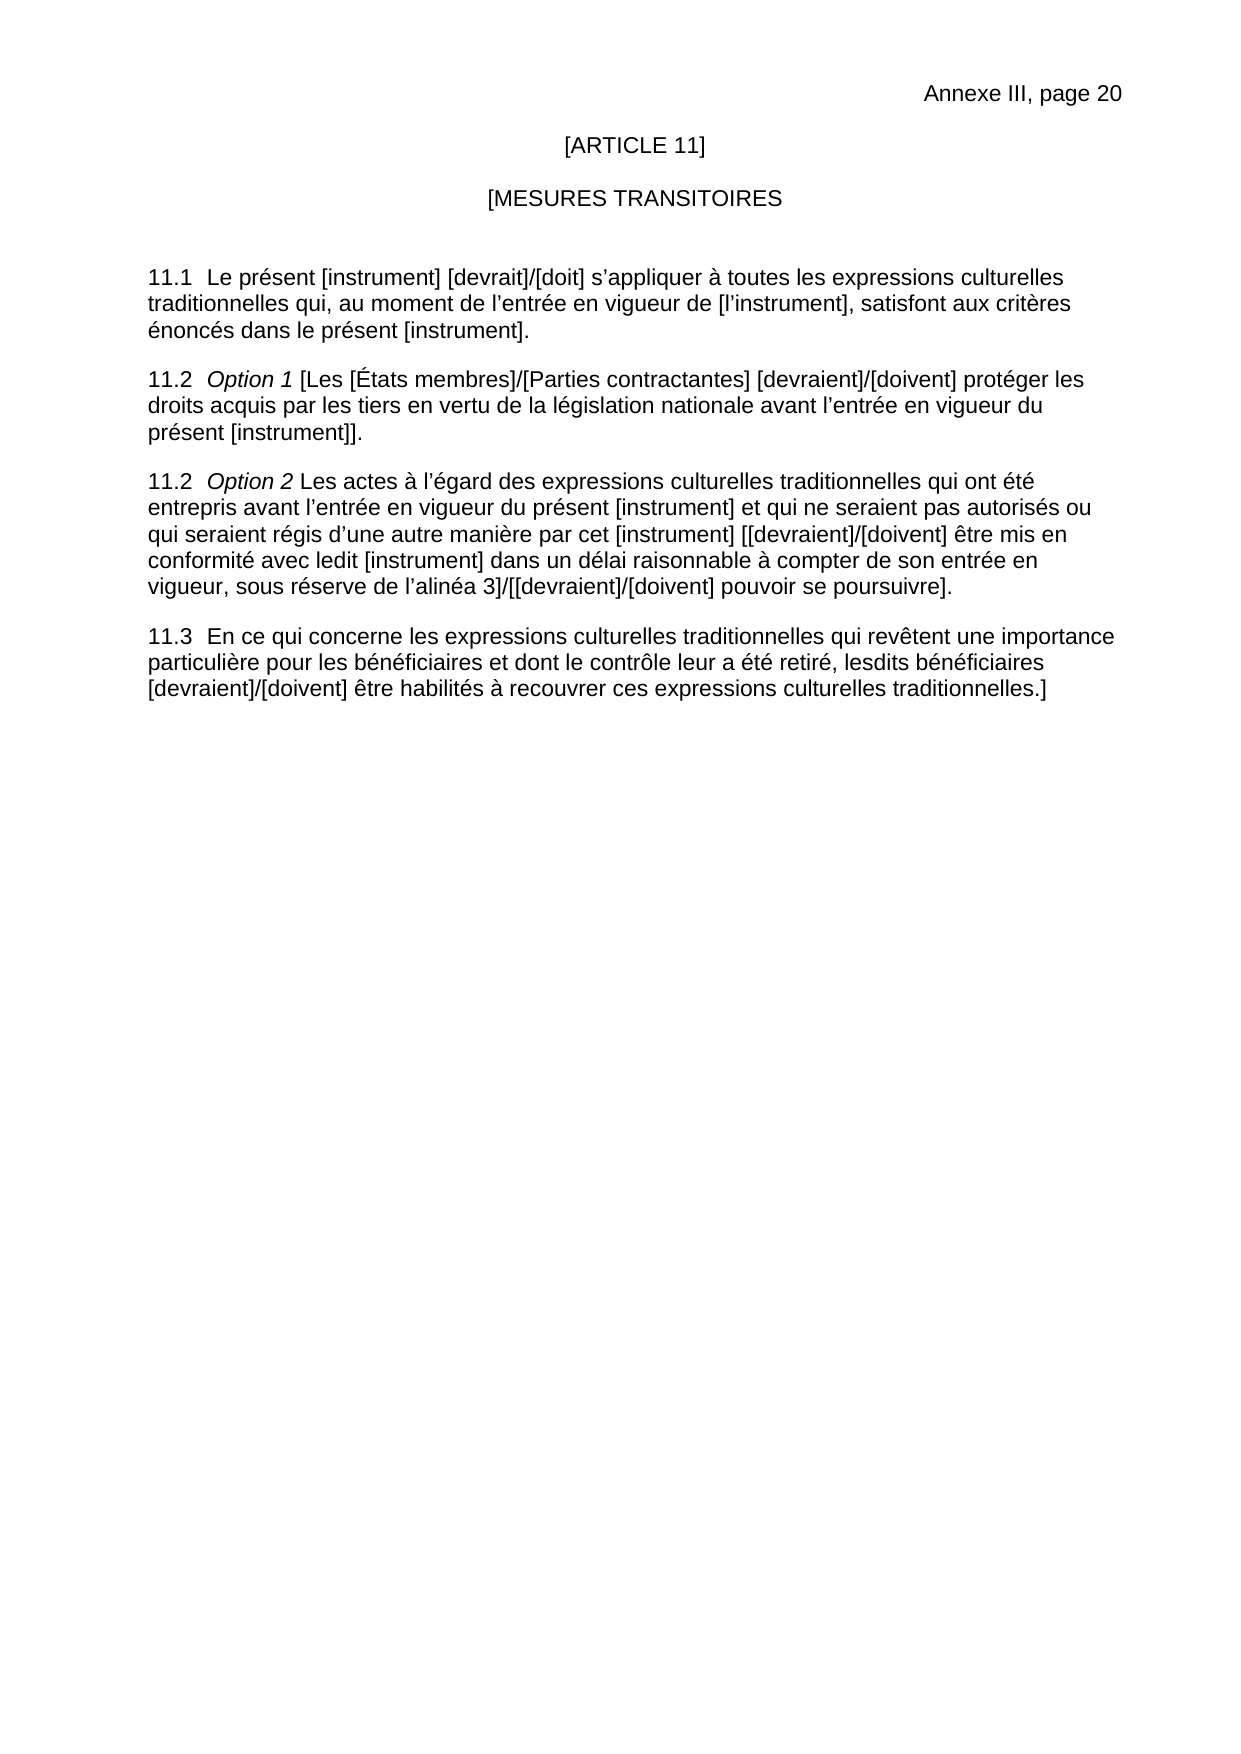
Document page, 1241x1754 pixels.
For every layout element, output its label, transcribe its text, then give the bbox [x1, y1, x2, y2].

list 11.2 Option 2 Les actes à l’égard des expressions culturelles traditionnelles qui ont été entrepris avant l’entrée en vigueur du présent [instrument] et qui ne seraient pas autorisés ou qui seraient régis d’une autre manière par cet [instrument] [[devraient]/[doivent] être mis en conformité avec ledit [instrument] dans un délai raisonnable à compter de son entrée en vigueur, sous réserve de l’alinéa 3]/[[devraient]/[doivent] pouvoir se poursuivre]. [148, 468, 1122, 600]
list 11.1 Le présent [instrument] [devrait]/[doit] s’appliquer à toutes les expressions culturelles traditionnelles qui, au moment de l’entrée en vigueur de [l’instrument], satisfont aux critères énoncés dans le présent [instrument]. [148, 264, 1122, 343]
text [MESURES TRANSITOIRES [148, 185, 1122, 211]
list 11.3 En ce qui concerne les expressions culturelles traditionnelles qui revêtent une importance particulière pour les bénéficiaires et dont le contrôle leur a été retiré, lesdits bénéficiaires [devraient]/[doivent] être habilités à recouvrer ces expressions culturelles traditionnelles.] [148, 623, 1122, 702]
text [ARTICLE 11] [148, 132, 1122, 158]
list 11.2 Option 1 [Les [États membres]/[Parties contractantes] [devraient]/[doivent] protéger les droits acquis par les tiers en vertu de la législation nationale avant l’entrée en vigueur du présent [instrument]]. [148, 366, 1122, 445]
